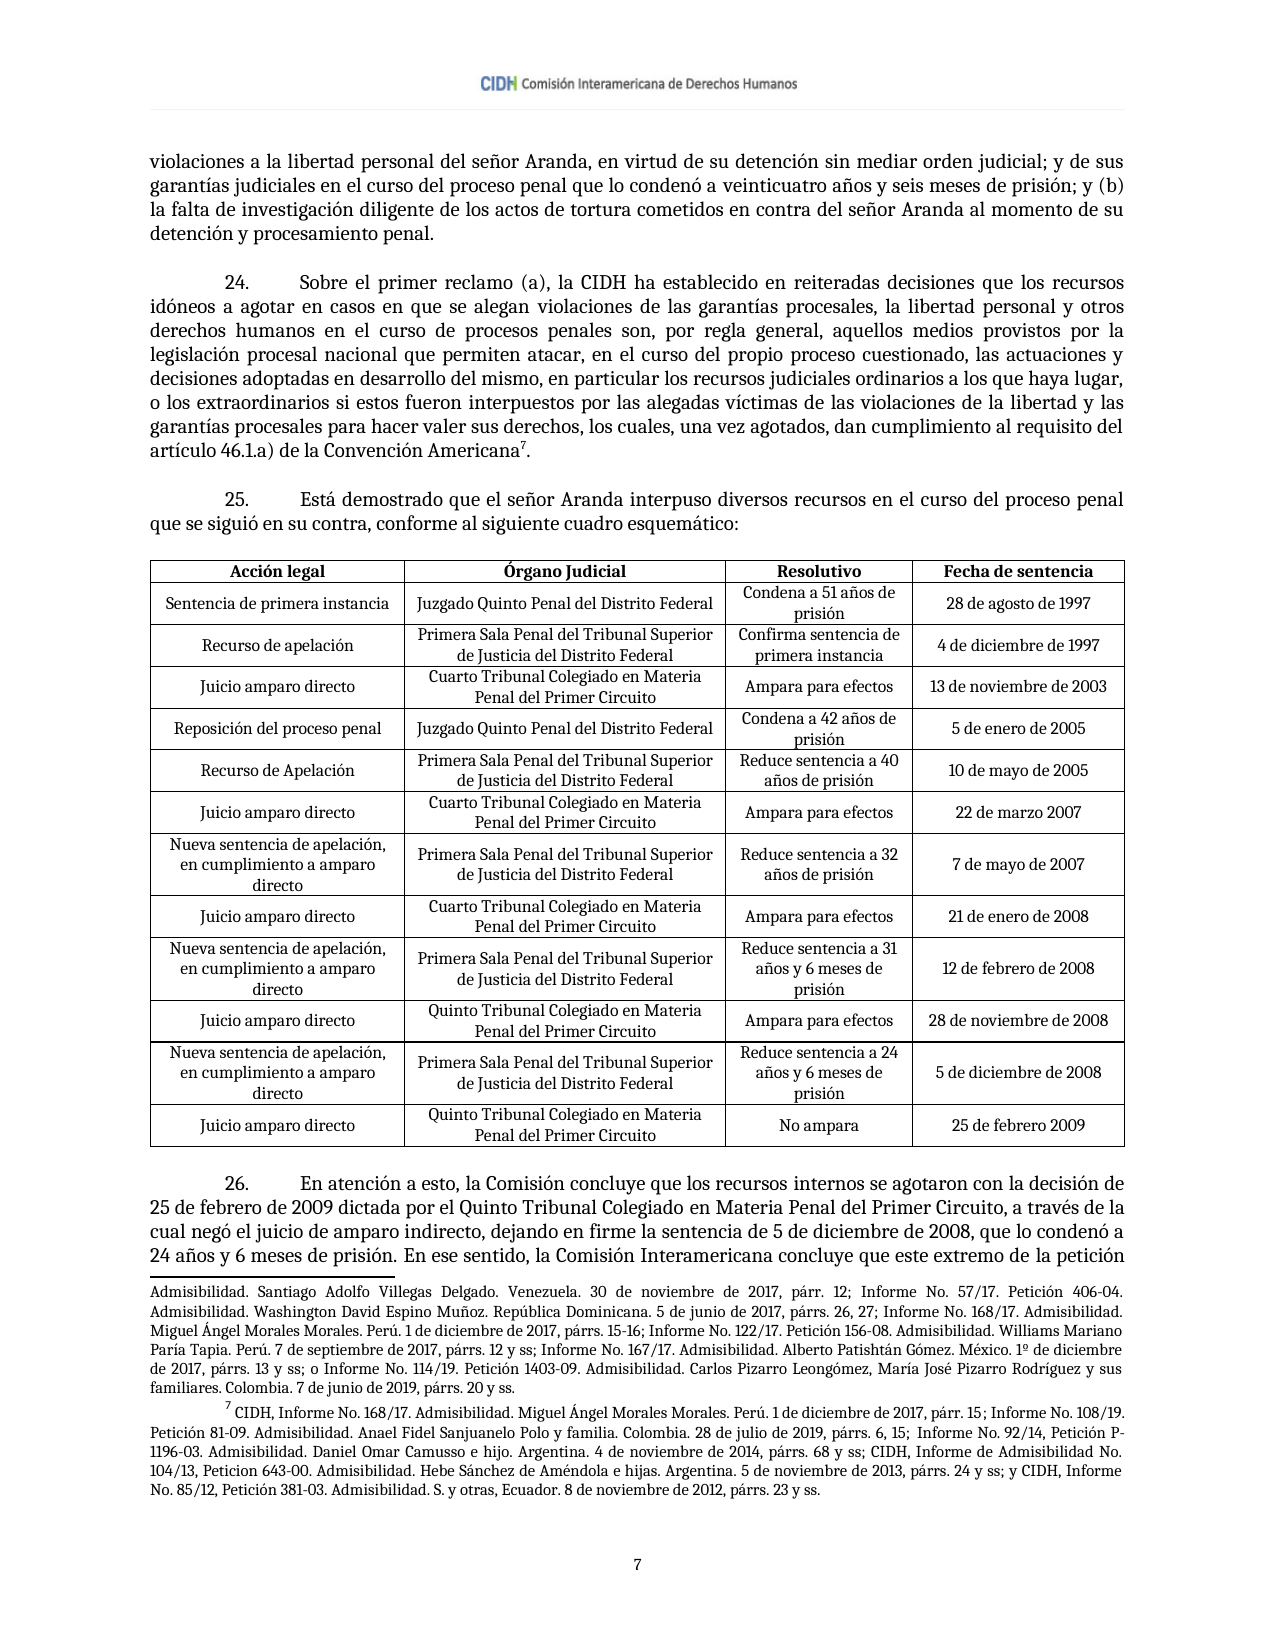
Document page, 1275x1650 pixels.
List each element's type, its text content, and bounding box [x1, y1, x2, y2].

table_cell Sentencia de primera instancia [151, 583, 404, 624]
table_cell 4 de diciembre de 1997 [913, 625, 1124, 666]
table_cell 21 de enero de 2008 [913, 896, 1124, 937]
table_cell 28 de noviembre de 2008 [913, 1001, 1124, 1041]
table_cell 13 de noviembre de 2003 [913, 667, 1124, 707]
table_cell 10 de mayo de 2005 [913, 750, 1124, 791]
table_cell Confirma sentencia de primera instancia [726, 625, 912, 666]
table_cell Nueva sentencia de apelación, en cumplimiento a amparo directo [151, 1043, 404, 1104]
table_cell Primera Sala Penal del Tribunal Superior de Justicia del Distrito Federal [405, 750, 725, 791]
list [150, 150, 1125, 246]
table_cell Recurso de Apelación [151, 750, 404, 791]
list Sobre el primer reclamo (a), la CIDH ha establecido en reiteradas decisiones que los recursos idóneos a agotar en casos en que se alegan violaciones de las garantías procesales, la libertad personal y otros derechos humanos en el curso de procesos penales son, por regla general, aquellos medios provistos por la legislación procesal nacional que permiten atacar, en el curso del propio proceso cuestionado, las actuaciones y decisiones adoptadas en desarrollo del mismo, en particular los recursos judiciales ordinarios a los que haya lugar, o los extraordinarios si estos fueron interpuestos por las alegadas víctimas de las violaciones de la libertad y las garantías procesales para hacer valer sus derechos, los cuales, una vez agotados, dan cumplimiento al requisito del artículo 46.1.a) de la Convención Americana. [150, 271, 1125, 462]
table_cell 28 de agosto de 1997 [913, 583, 1124, 624]
table_cell Juzgado Quinto Penal del Distrito Federal [405, 583, 725, 624]
table_cell 22 de marzo 2007 [913, 792, 1124, 833]
table_cell Ampara para efectos [726, 667, 912, 707]
table_cell 5 de diciembre de 2008 [913, 1043, 1124, 1104]
table_cell 5 de enero de 2005 [913, 709, 1124, 749]
table_cell Cuarto Tribunal Colegiado en Materia Penal del Primer Circuito [405, 896, 725, 937]
table_cell Reduce sentencia a 31 años y 6 meses de prisión [726, 938, 912, 999]
table_cell Condena a 51 años de prisión [726, 583, 912, 624]
table_cell 25 de febrero 2009 [913, 1105, 1124, 1146]
table_cell Juicio amparo directo [151, 1001, 404, 1041]
table_cell Ampara para efectos [726, 896, 912, 937]
table_cell Nueva sentencia de apelación, en cumplimiento a amparo directo [151, 938, 404, 999]
table_header Acción legal [151, 561, 404, 582]
table_cell Reduce sentencia a 40 años de prisión [726, 750, 912, 791]
table_cell No ampara [726, 1105, 912, 1146]
table_cell Ampara para efectos [726, 792, 912, 833]
table_cell Juicio amparo directo [151, 792, 404, 833]
table_cell Primera Sala Penal del Tribunal Superior de Justicia del Distrito Federal [405, 1043, 725, 1104]
table_cell Primera Sala Penal del Tribunal Superior de Justicia del Distrito Federal [405, 938, 725, 999]
table_cell Juicio amparo directo [151, 1105, 404, 1146]
table_cell 7 de mayo de 2007 [913, 834, 1124, 895]
table_cell Quinto Tribunal Colegiado en Materia Penal del Primer Circuito [405, 1001, 725, 1041]
table_cell Reduce sentencia a 24 años y 6 meses de prisión [726, 1043, 912, 1104]
picture [475, 75, 800, 93]
table_cell Primera Sala Penal del Tribunal Superior de Justicia del Distrito Federal [405, 625, 725, 666]
table_cell Cuarto Tribunal Colegiado en Materia Penal del Primer Circuito [405, 792, 725, 833]
table_cell Ampara para efectos [726, 1001, 912, 1041]
list Está demostrado que el señor Aranda interpuso diversos recursos en el curso del proceso penal que se siguió en su contra, conforme al siguiente cuadro esquemático: [150, 487, 1125, 535]
table_cell Condena a 42 años de prisión [726, 709, 912, 749]
table_header Resolutivo [726, 561, 912, 582]
table_cell Nueva sentencia de apelación, en cumplimiento a amparo directo [151, 834, 404, 895]
table_cell Primera Sala Penal del Tribunal Superior de Justicia del Distrito Federal [405, 834, 725, 895]
table_cell 12 de febrero de 2008 [913, 938, 1124, 999]
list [150, 1172, 1125, 1267]
table_header Órgano Judicial [405, 561, 725, 582]
table_cell Juicio amparo directo [151, 896, 404, 937]
table_cell Quinto Tribunal Colegiado en Materia Penal del Primer Circuito [405, 1105, 725, 1146]
table_cell Juicio amparo directo [151, 667, 404, 707]
table_cell Recurso de apelación [151, 625, 404, 666]
table_cell Reposición del proceso penal [151, 709, 404, 749]
table_cell Reduce sentencia a 32 años de prisión [726, 834, 912, 895]
table_cell Cuarto Tribunal Colegiado en Materia Penal del Primer Circuito [405, 667, 725, 707]
table_cell Juzgado Quinto Penal del Distrito Federal [405, 709, 725, 749]
table_header Fecha de sentencia [913, 561, 1124, 582]
